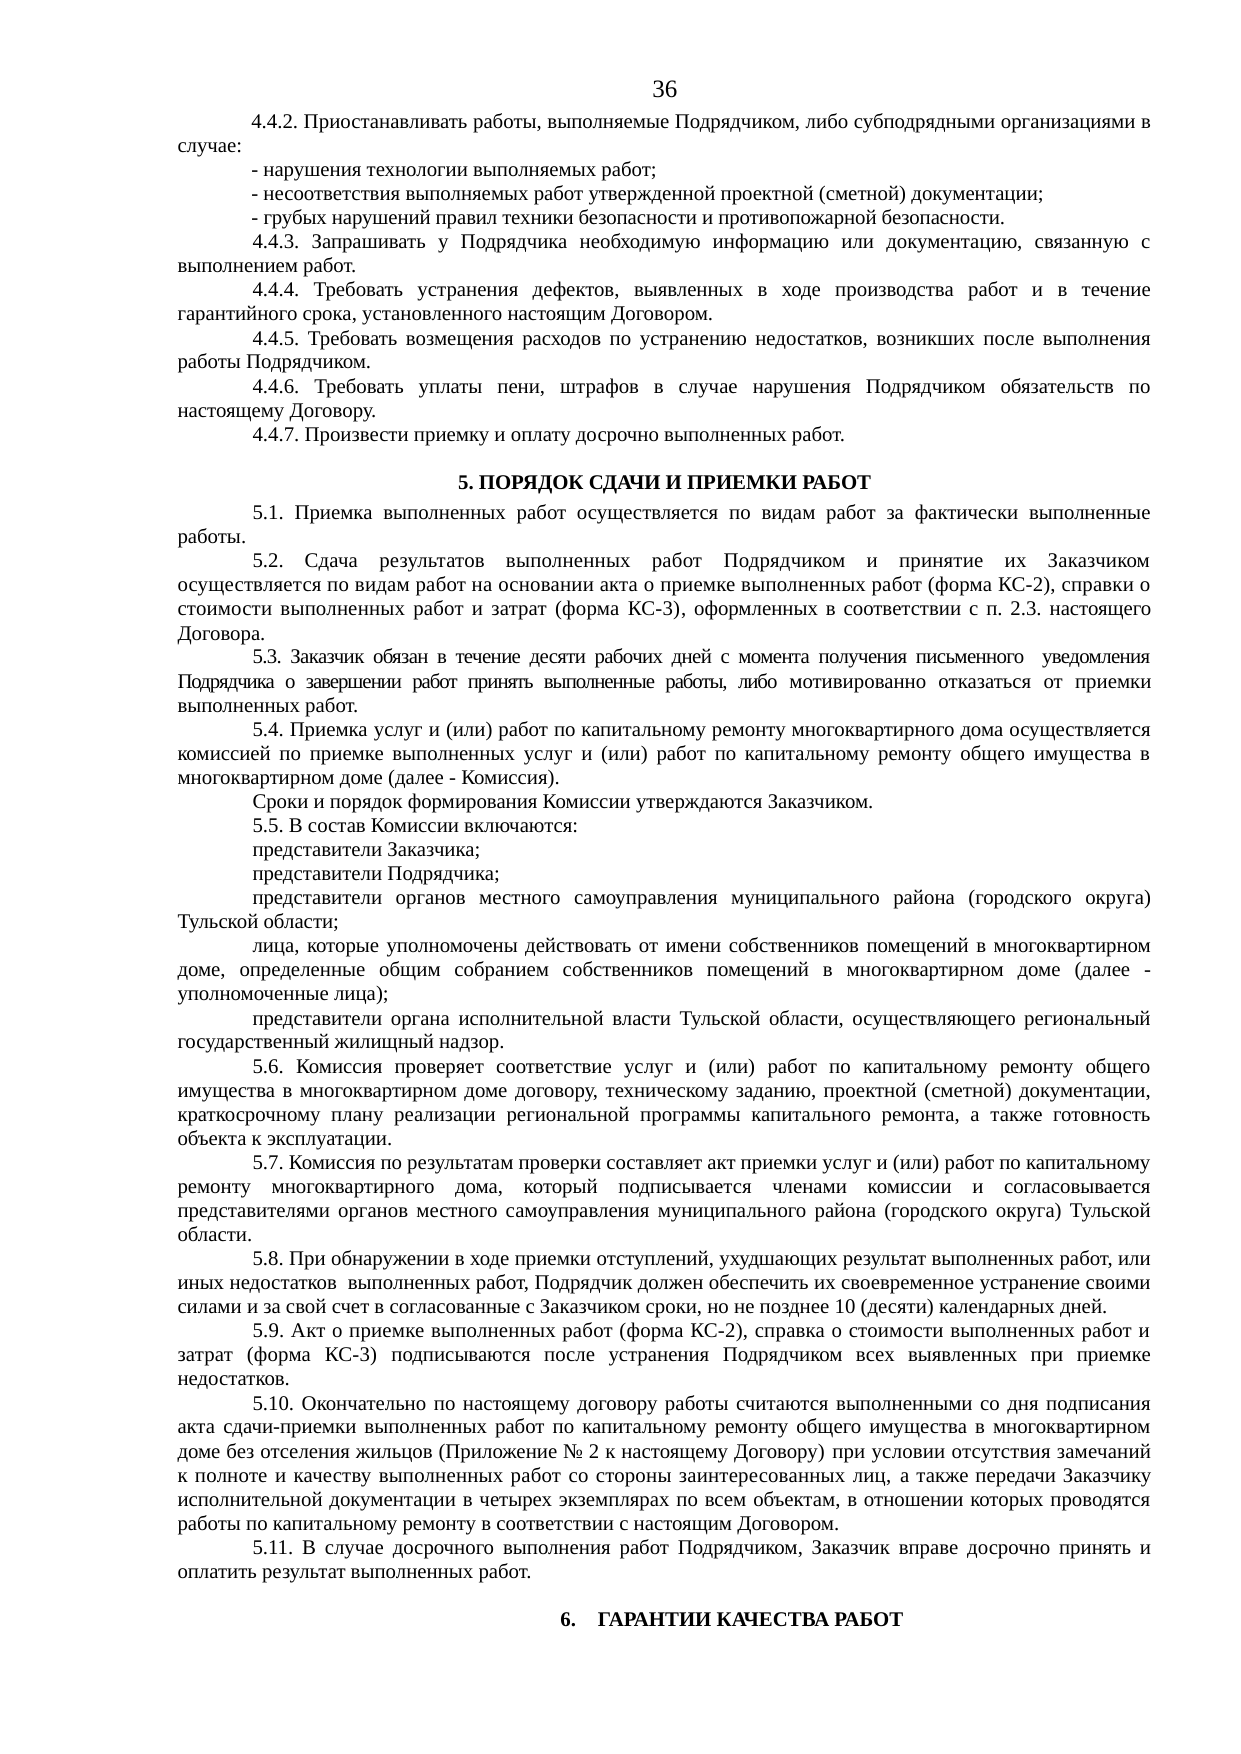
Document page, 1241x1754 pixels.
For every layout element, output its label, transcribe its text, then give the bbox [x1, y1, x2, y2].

text 4.4.5. Требовать возмещения расходов по устранению недостатков, возникших после выполнения работы Подрядчиком. [177, 325, 1152, 373]
text 4.4.3. Запрашивать у Подрядчика необходимую информацию или документацию, связанную с выполнением работ. [177, 229, 1152, 277]
text Сроки и порядок формирования Комиссии утверждаются Заказчиком. [177, 789, 1152, 813]
text 5.3. Заказчик обязан в течение десяти рабочих дней с момента получения письменного уведомления Подрядчика о завершении работ принять выполненные работы, либо мотивированно отказаться от приемки выполненных работ. [177, 644, 1152, 717]
text 5.10. Окончательно по настоящему договору работы считаются выполненными со дня подписания акта сдачи-приемки выполненных работ по капитальному ремонту общего имущества в многоквартирном доме без отселения жильцов (Приложение № 2 к настоящему Договору) при условии отсутствия замечаний к полноте и качеству выполненных работ со стороны заинтересованных лиц, а также передачи Заказчику исполнительной документации в четырех экземплярах по всем объектам, в отношении которых проводятся работы по капитальному ремонту в соответствии с настоящим Договором. [177, 1390, 1152, 1535]
text - грубых нарушений правил техники безопасности и противопожарной безопасности. [177, 205, 1152, 229]
text - несоответствия выполняемых работ утвержденной проектной (сметной) документации; [177, 181, 1152, 205]
text 5.8. При обнаружении в ходе приемки отступлений, ухудшающих результат выполненных работ, или иных недостатков выполненных работ, Подрядчик должен обеспечить их своевременное устранение своими силами и за свой счет в согласованные с Заказчиком сроки, но не позднее 10 (десяти) календарных дней. [177, 1246, 1152, 1318]
text 5.1. Приемка выполненных работ осуществляется по видам работ за фактически выполненные работы. [177, 500, 1152, 548]
text представители Заказчика; [177, 837, 1152, 861]
text - нарушения технологии выполняемых работ; [177, 157, 1152, 181]
text 4.4.6. Требовать уплаты пени, штрафов в случае нарушения Подрядчиком обязательств по настоящему Договору. [177, 373, 1152, 422]
text 5.2. Сдача результатов выполненных работ Подрядчиком и принятие их Заказчиком осуществляется по видам работ на основании акта о приемке выполненных работ (форма КС-2), справки о стоимости выполненных работ и затрат (форма КС-3), оформленных в соответствии с п. 2.3. настоящего Договора. [177, 548, 1152, 644]
text 4.4.4. Требовать устранения дефектов, выявленных в ходе производства работ и в течение гарантийного срока, установленного настоящим Договором. [177, 277, 1152, 325]
text представители органов местного самоуправления муниципального района (городского округа) Тульской области; [177, 885, 1152, 933]
text представители органа исполнительной власти Тульской области, осуществляющего региональный государственный жилищный надзор. [177, 1005, 1152, 1053]
text лица, которые уполномочены действовать от имени собственников помещений в многоквартирном доме, определенные общим собранием собственников помещений в многоквартирном доме (далее - уполномоченные лица); [177, 933, 1152, 1005]
text представители Подрядчика; [177, 861, 1152, 885]
list ГАРАНТИИ КАЧЕСТВА РАБОТ [312, 1607, 1152, 1631]
text 5.6. Комиссия проверяет соответствие услуг и (или) работ по капитальному ремонту общего имущества в многоквартирном доме договору, техническому заданию, проектной (сметной) документации, краткосрочному плану реализации региональной программы капитального ремонта, а также готовность объекта к эксплуатации. [177, 1053, 1152, 1150]
text 4.4.2. Приостанавливать работы, выполняемые Подрядчиком, либо субподрядными организациями в случае: [177, 109, 1152, 157]
text 5.4. Приемка услуг и (или) работ по капитальному ремонту многоквартирного дома осуществляется комиссией по приемке выполненных услуг и (или) работ по капитальному ремонту общего имущества в многоквартирном доме (далее - Комиссия). [177, 717, 1152, 789]
text 4.4.7. Произвести приемку и оплату досрочно выполненных работ. [177, 422, 1152, 446]
text 5.9. Акт о приемке выполненных работ (форма КС-2), справка о стоимости выполненных работ и затрат (форма КС-3) подписываются после устранения Подрядчиком всех выявленных при приемке недостатков. [177, 1318, 1152, 1390]
text 5.7. Комиссия по результатам проверки составляет акт приемки услуг и (или) работ по капитальному ремонту многоквартирного дома, который подписывается членами комиссии и согласовывается представителями органов местного самоуправления муниципального района (городского округа) Тульской области. [177, 1150, 1152, 1246]
text 5.5. В состав Комиссии включаются: [177, 813, 1152, 837]
text 5. ПОРЯДОК СДАЧИ И ПРИЕМКИ РАБОТ [177, 470, 1152, 494]
text 5.11. В случае досрочного выполнения работ Подрядчиком, Заказчик вправе досрочно принять и оплатить результат выполненных работ. [177, 1535, 1152, 1583]
